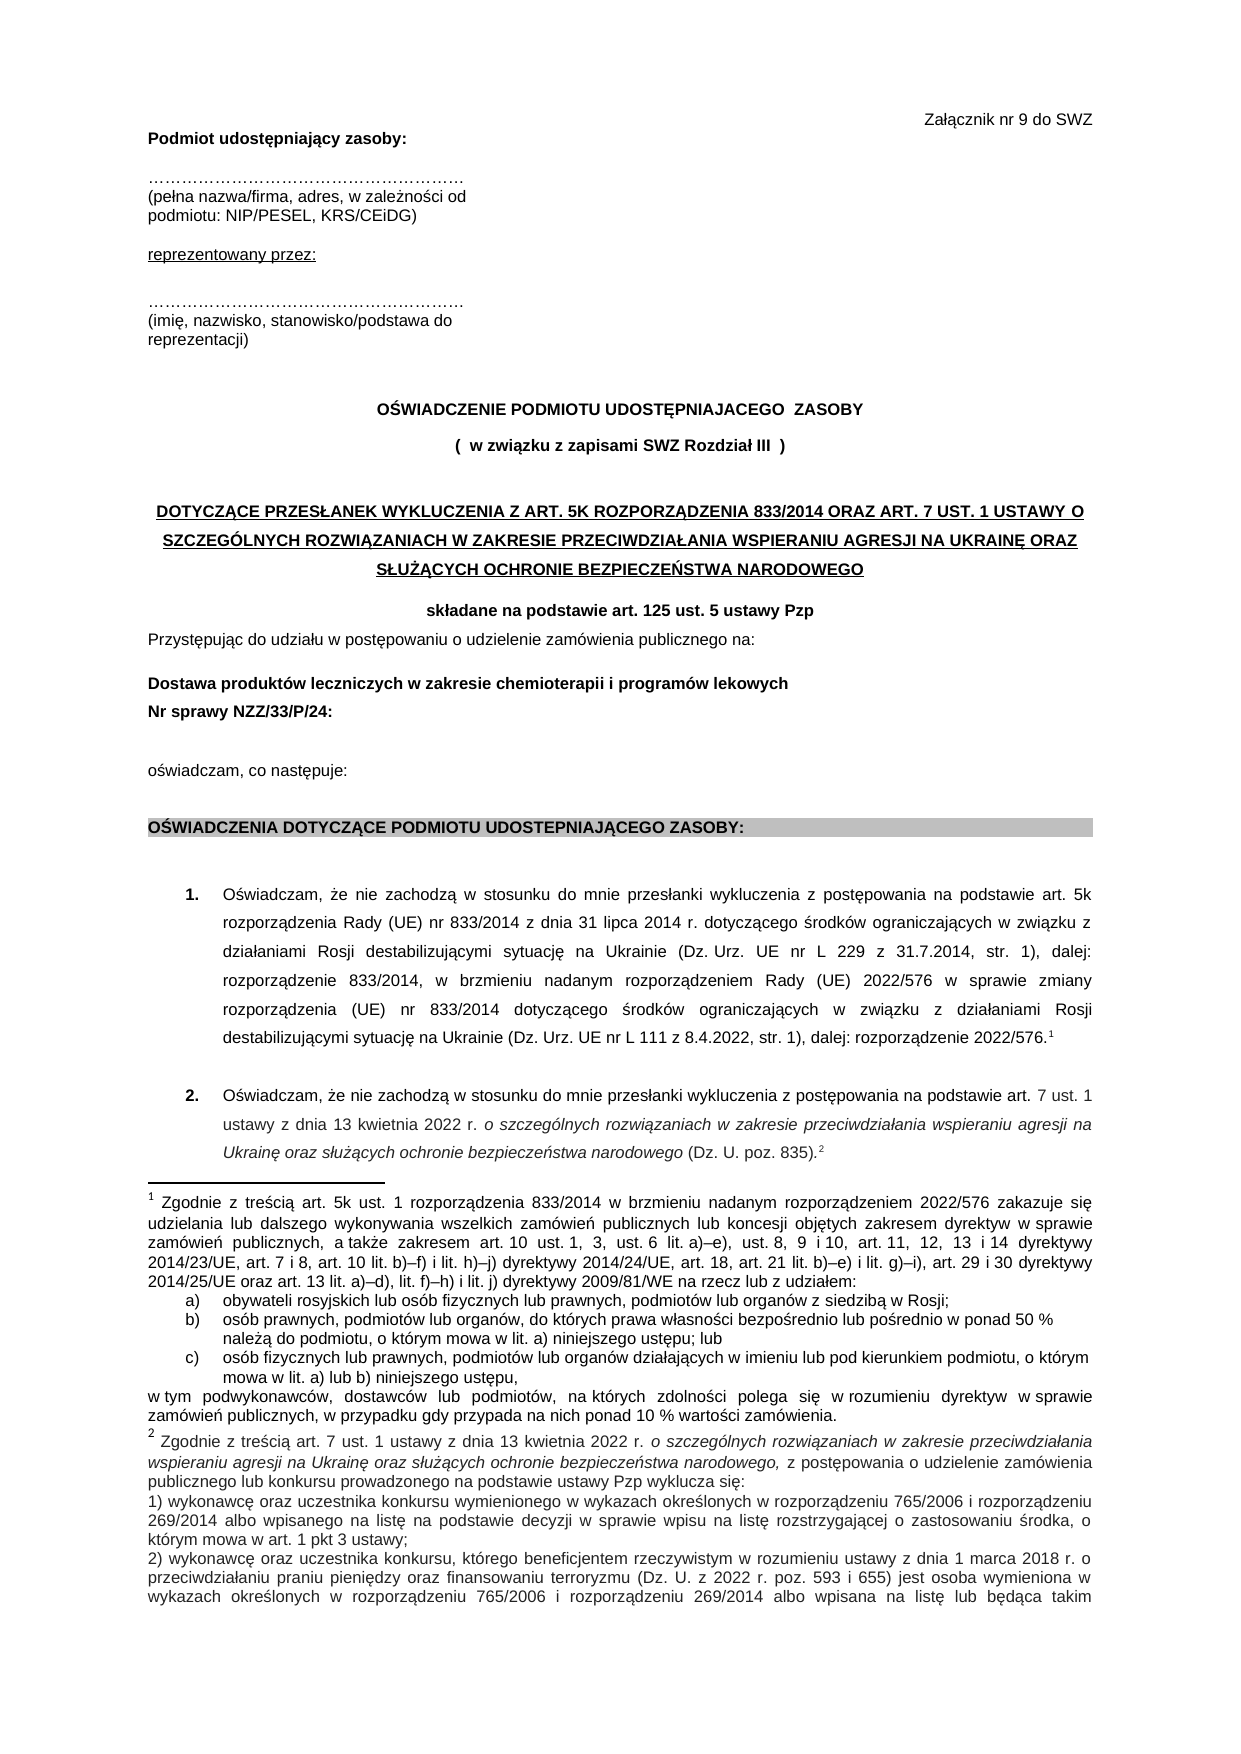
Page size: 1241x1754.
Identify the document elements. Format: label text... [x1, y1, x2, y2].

title Załącznik nr 9 do SWZ [148, 103, 1093, 128]
text składane na podstawie art. 125 ust. 5 ustawy Pzp [148, 601, 1093, 620]
list Oświadczam, że nie zachodzą w stosunku do mnie przesłanki wykluczenia z postępowania na podstawie art. 5k rozporządzenia Rady (UE) nr 833/2014 z dnia 31 lipca 2014 r. dotyczącego środków ograniczających w związku z działaniami Rosji destabilizującymi sytuację na Ukrainie (Dz. Urz. UE nr L 229 z 31.7.2014, str. 1), dalej: rozporządzenie 833/2014, w brzmieniu nadanym rozporządzeniem Rady (UE) 2022/576 w sprawie zmiany rozporządzenia (UE) nr 833/2014 dotyczącego środków ograniczających w związku z działaniami Rosji destabilizującymi sytuację na Ukrainie (Dz. Urz. UE nr L 111 z 8.4.2022, str. 1), dalej: rozporządzenie 2022/576. [185, 884, 1093, 1047]
text ………………………………………………… [148, 168, 472, 187]
text ………………………………………………… [148, 292, 472, 311]
text ( w związku z zapisami SWZ Rozdział III ) [148, 436, 1093, 455]
text DOTYCZĄCE PRZESŁANEK WYKLUCZENIA Z ART. 5K ROZPORZĄDZENIA 833/2014 ORAZ ART. 7 UST. 1 USTAWY o szczególnych rozwiązaniach w zakresie przeciwdziałania wspieraniu agresji na Ukrainę oraz służących ochronie bezpieczeństwa narodowego [148, 502, 1093, 579]
text OŚWIADCZENIE PODMIOTU UDOSTĘPNIAJACEGO ZASOBY [148, 399, 1093, 418]
text Podmiot udostępniający zasoby: [148, 128, 1093, 148]
text OŚWIADCZENIA DOTYCZĄCE PODMIOTU UDOSTEPNIAJĄCEGO ZASOBY: [148, 818, 1093, 837]
text (imię, nazwisko, stanowisko/podstawa do reprezentacji) [148, 311, 472, 349]
text (pełna nazwa/firma, adres, w zależności od podmiotu: NIP/PESEL, KRS/CEiDG) [148, 187, 472, 225]
list Oświadczam, że nie zachodzą w stosunku do mnie przesłanki wykluczenia z postępowania na podstawie art. 7 ust. 1 ustawy z dnia 13 kwietnia 2022 r. o szczególnych rozwiązaniach w zakresie przeciwdziałania wspieraniu agresji na Ukrainę oraz służących ochronie bezpieczeństwa narodowego (Dz. U. poz. 835). [185, 1086, 1093, 1162]
text reprezentowany przez: [148, 244, 1093, 292]
text Przystępując do udziału w postępowaniu o udzielenie zamówienia publicznego na: [148, 629, 1093, 649]
text Nr sprawy NZZ/33/P/24: [148, 695, 1093, 723]
text oświadczam, co następuje: [148, 761, 1093, 780]
text Dostawa produktów leczniczych w zakresie chemioterapii i programów lekowych [148, 666, 1093, 695]
